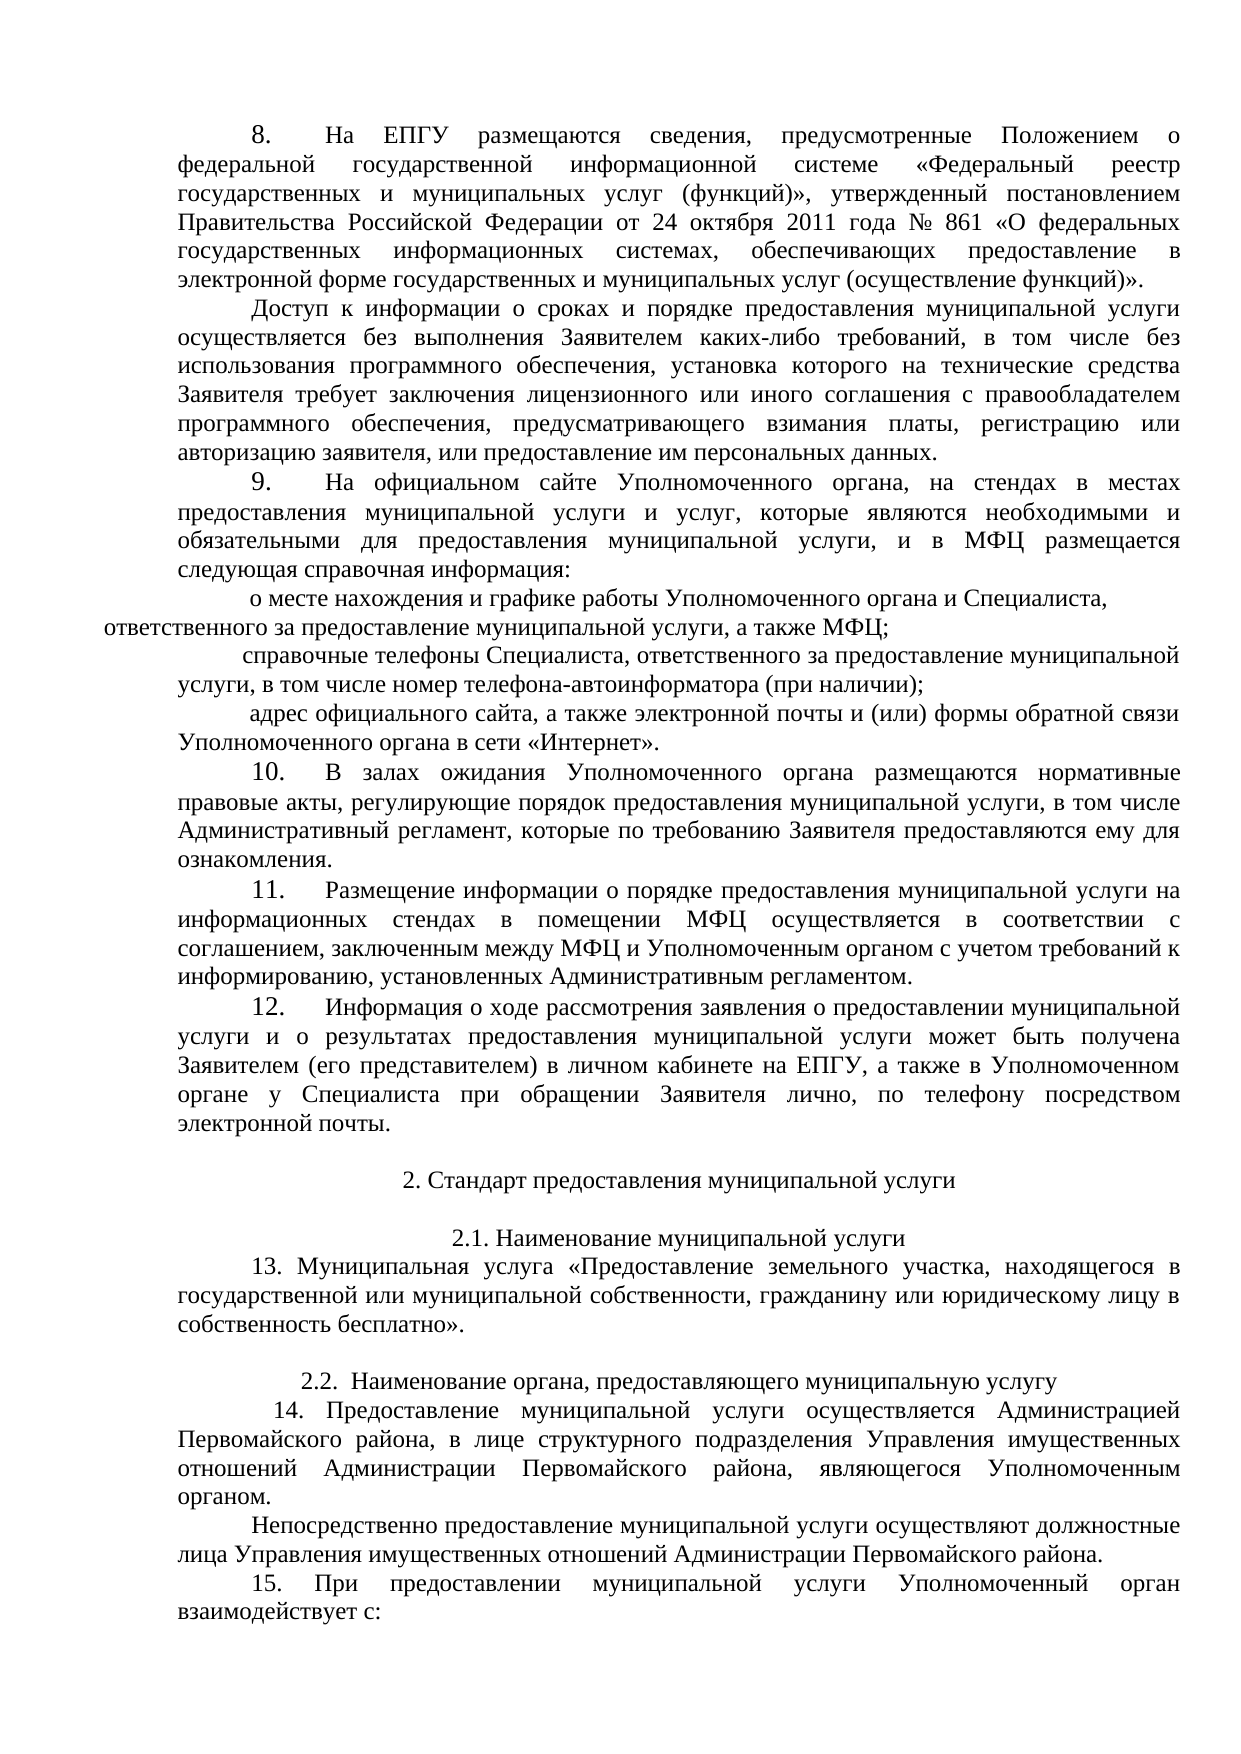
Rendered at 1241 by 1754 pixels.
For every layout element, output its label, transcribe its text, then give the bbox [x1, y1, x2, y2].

text справочные телефоны Специалиста, ответственного за предоставление муниципальной услуги, в том числе номер телефона-автоинформатора (при наличии); [176, 640, 1181, 698]
list Информация о ходе рассмотрения заявления о предоставлении муниципальной услуги и о результатах предоставления муниципальной услуги может быть получена Заявителем (его представителем) в личном кабинете на ЕПГУ, а также в Уполномоченном органе у Специалиста при обращении Заявителя лично, по телефону посредством электронной почты. [177, 990, 1181, 1136]
text 15. При предоставлении муниципальной услуги Уполномоченный орган взаимодействует с: [177, 1568, 1181, 1625]
text о месте нахождения и графике работы Уполномоченного органа и Специалиста, [176, 583, 1181, 612]
text 2. Стандарт предоставления муниципальной услуги [177, 1165, 1181, 1194]
text 14. Предоставление муниципальной услуги осуществляется Администрацией Первомайского района, в лице структурного подразделения Управления имущественных отношений Администрации Первомайского района, являющегося Уполномоченным органом. [177, 1395, 1181, 1510]
list На официальном сайте Уполномоченного органа, на стендах в местах предоставления муниципальной услуги и услуг, которые являются необходимыми и обязательными для предоставления муниципальной услуги, и в МФЦ размещается следующая справочная информация: [177, 466, 1181, 583]
text Доступ к информации о сроках и порядке предоставления муниципальной услуги осуществляется без выполнения Заявителем каких-либо требований, в том числе без использования программного обеспечения, установка которого на технические средства Заявителя требует заключения лицензионного или иного соглашения с правообладателем программного обеспечения, предусматривающего взимания платы, регистрацию или авторизацию заявителя, или предоставление им персональных данных. [177, 293, 1181, 466]
text 2.1. Наименование муниципальной услуги [176, 1223, 1181, 1251]
text адрес официального сайта, а также электронной почты и (или) формы обратной связи Уполномоченного органа в сети «Интернет». [176, 698, 1181, 755]
text Непосредственно предоставление муниципальной услуги осуществляют должностные лица Управления имущественных отношений Администрации Первомайского района. [177, 1510, 1181, 1568]
list В залах ожидания Уполномоченного органа размещаются нормативные правовые акты, регулирующие порядок предоставления муниципальной услуги, в том числе Административный регламент, которые по требованию Заявителя предоставляются ему для ознакомления. [177, 755, 1181, 873]
list На ЕПГУ размещаются сведения, предусмотренные Положением о федеральной государственной информационной системе «Федеральный реестр государственных и муниципальных услуг (функций)», утвержденный постановлением Правительства Российской Федерации от 24 октября 2011 года № 861 «О федеральных государственных информационных системах, обеспечивающих предоставление в электронной форме государственных и муниципальных услуг (осуществление функций)». [177, 118, 1181, 293]
text 2.2. Наименование органа, предоставляющего муниципальную услугу [177, 1366, 1181, 1395]
list Размещение информации о порядке предоставления муниципальной услуги на информационных стендах в помещении МФЦ осуществляется в соответствии с соглашением, заключенным между МФЦ и Уполномоченным органом с учетом требований к информированию, установленных Административным регламентом. [177, 873, 1181, 990]
text ответственного за предоставление муниципальной услуги, а также МФЦ; [103, 612, 1181, 640]
text 13. Муниципальная услуга «Предоставление земельного участка, находящегося в государственной или муниципальной собственности, гражданину или юридическому лицу в собственность бесплатно». [177, 1251, 1181, 1338]
